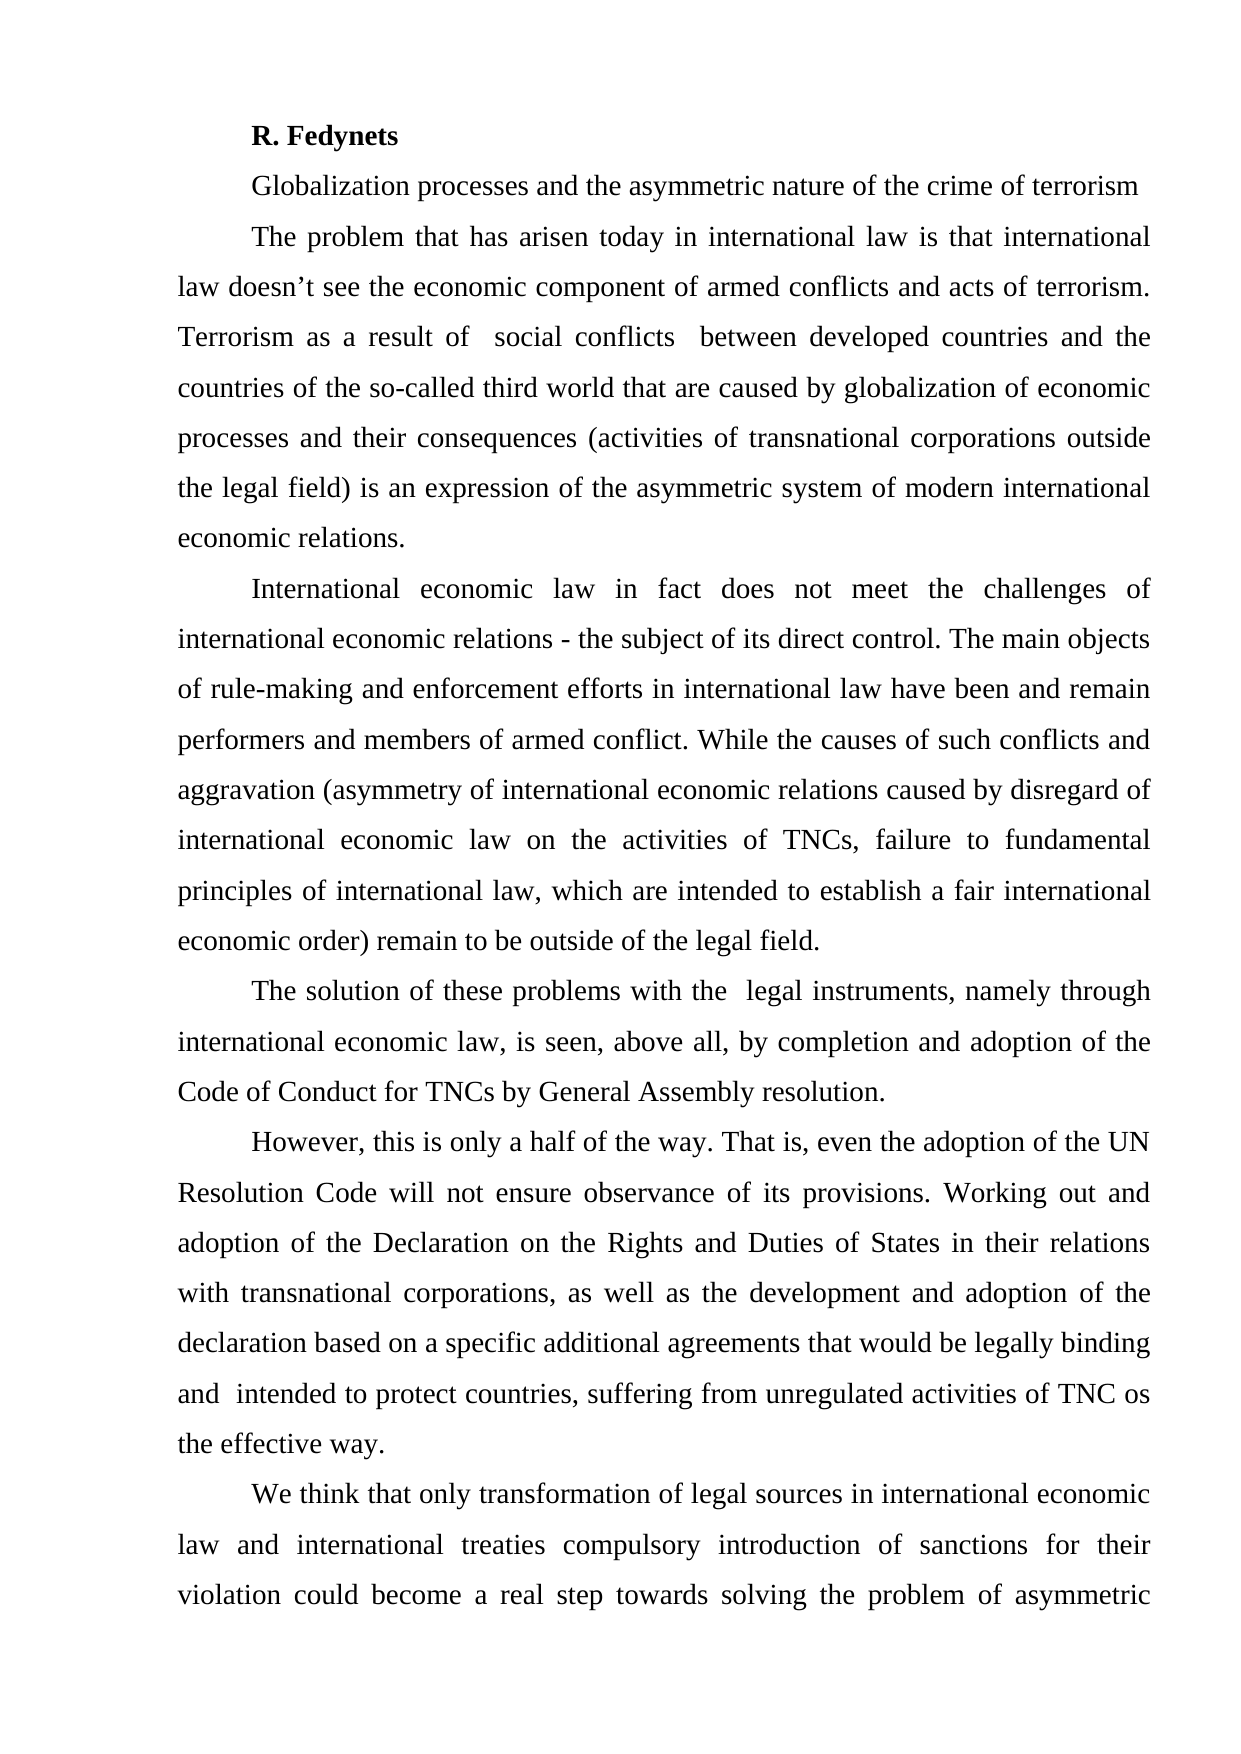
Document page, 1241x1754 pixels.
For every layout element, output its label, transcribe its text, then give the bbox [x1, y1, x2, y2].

text International economic law in fact does not meet the challenges of international economic relations - the subject of its direct control. The main objects of rule-making and enforcement efforts in international law have been and remain performers and members of armed conflict. While the causes of such conflicts and aggravation (asymmetry of international economic relations caused by disregard of international economic law on the activities of TNCs, failure to fundamental principles of international law, which are intended to establish a fair international economic order) remain to be outside of the legal field. [177, 571, 1152, 957]
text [177, 1477, 1152, 1611]
text R. Fedynets [177, 118, 1152, 152]
text The problem that has arisen today in international law is that international law doesn’t see the economic component of armed conflicts and acts of terrorism. Terrorism as a result of social conflicts between developed countries and the countries of the so-called third world that are caused by globalization of economic processes and their consequences (activities of transnational corporations outside the legal field) is an expression of the asymmetric system of modern international economic relations. [177, 219, 1152, 554]
text However, this is only a half of the way. That is, even the adoption of the UN Resolution Code will not ensure observance of its provisions. Working out and adoption of the Declaration on the Rights and Duties of States in their relations with transnational corporations, as well as the development and adoption of the declaration based on a specific additional agreements that would be legally binding and intended to protect countries, suffering from unregulated activities of TNC os the effective way. [177, 1124, 1152, 1460]
text The solution of these problems with the legal instruments, namely through international economic law, is seen, above all, by completion and adoption of the Code of Conduct for TNCs by General Assembly resolution. [177, 973, 1152, 1108]
text Globalization processes and the asymmetric nature of the crime of terrorism [177, 168, 1152, 202]
